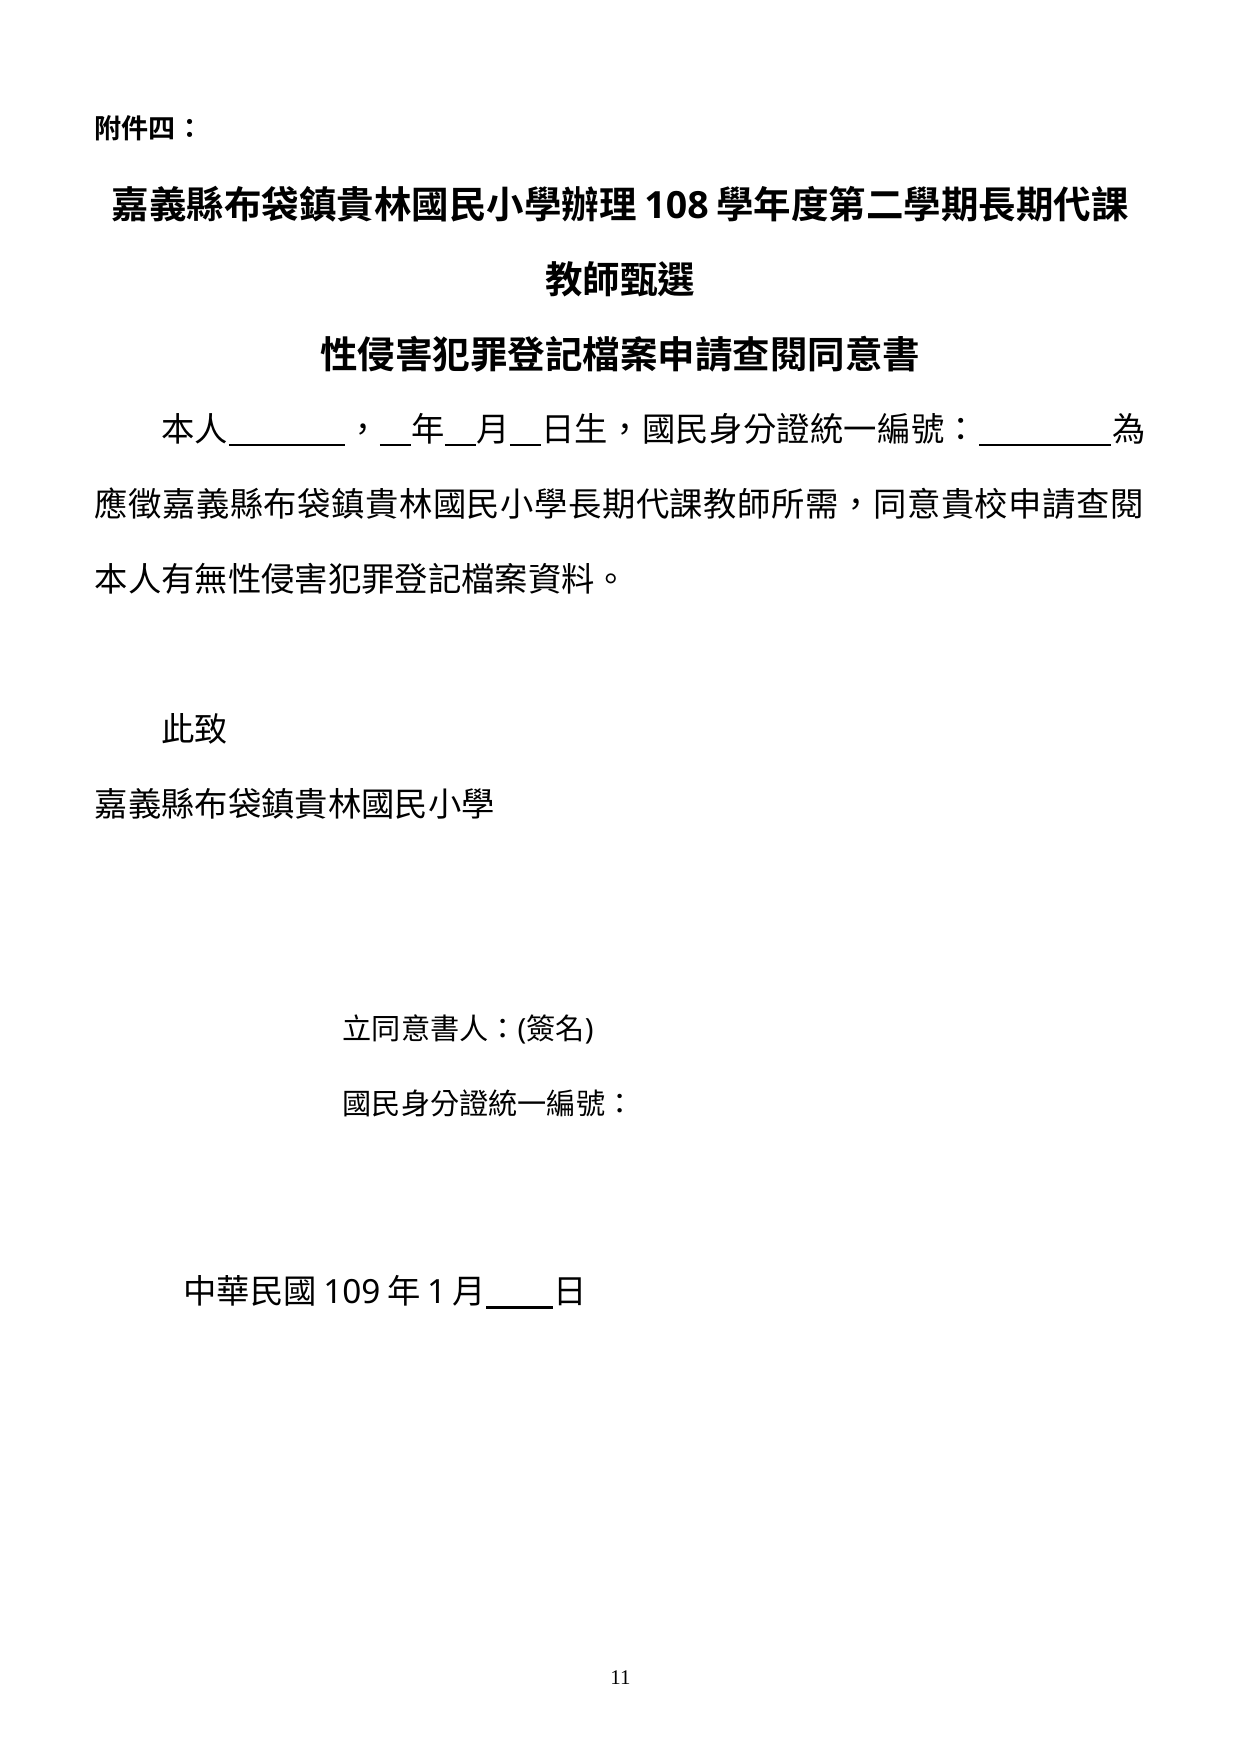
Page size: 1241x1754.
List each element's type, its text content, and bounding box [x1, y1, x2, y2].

text 教師甄選 [94, 239, 1146, 314]
text 嘉義縣布袋鎮貴林國民小學 [94, 764, 1146, 839]
text 附件四： [94, 89, 1146, 164]
text 國民身分證統一編號： [94, 1064, 1146, 1139]
text 中華民國109年1月 日 [183, 1252, 1146, 1327]
text 此致 [94, 689, 1146, 764]
text 立同意書人：(簽名) [94, 989, 1146, 1064]
text 性侵害犯罪登記檔案申請查閱同意書 [94, 314, 1146, 389]
text 本人 ， 年 月 日生，國民身分證統一編號： 為應徵嘉義縣布袋鎮貴林國民小學長期代課教師所需，同意貴校申請查閱本人有無性侵害犯罪登記檔案資料。 [94, 389, 1146, 614]
text 嘉義縣布袋鎮貴林國民小學辦理108學年度第二學期長期代課 [94, 164, 1146, 239]
